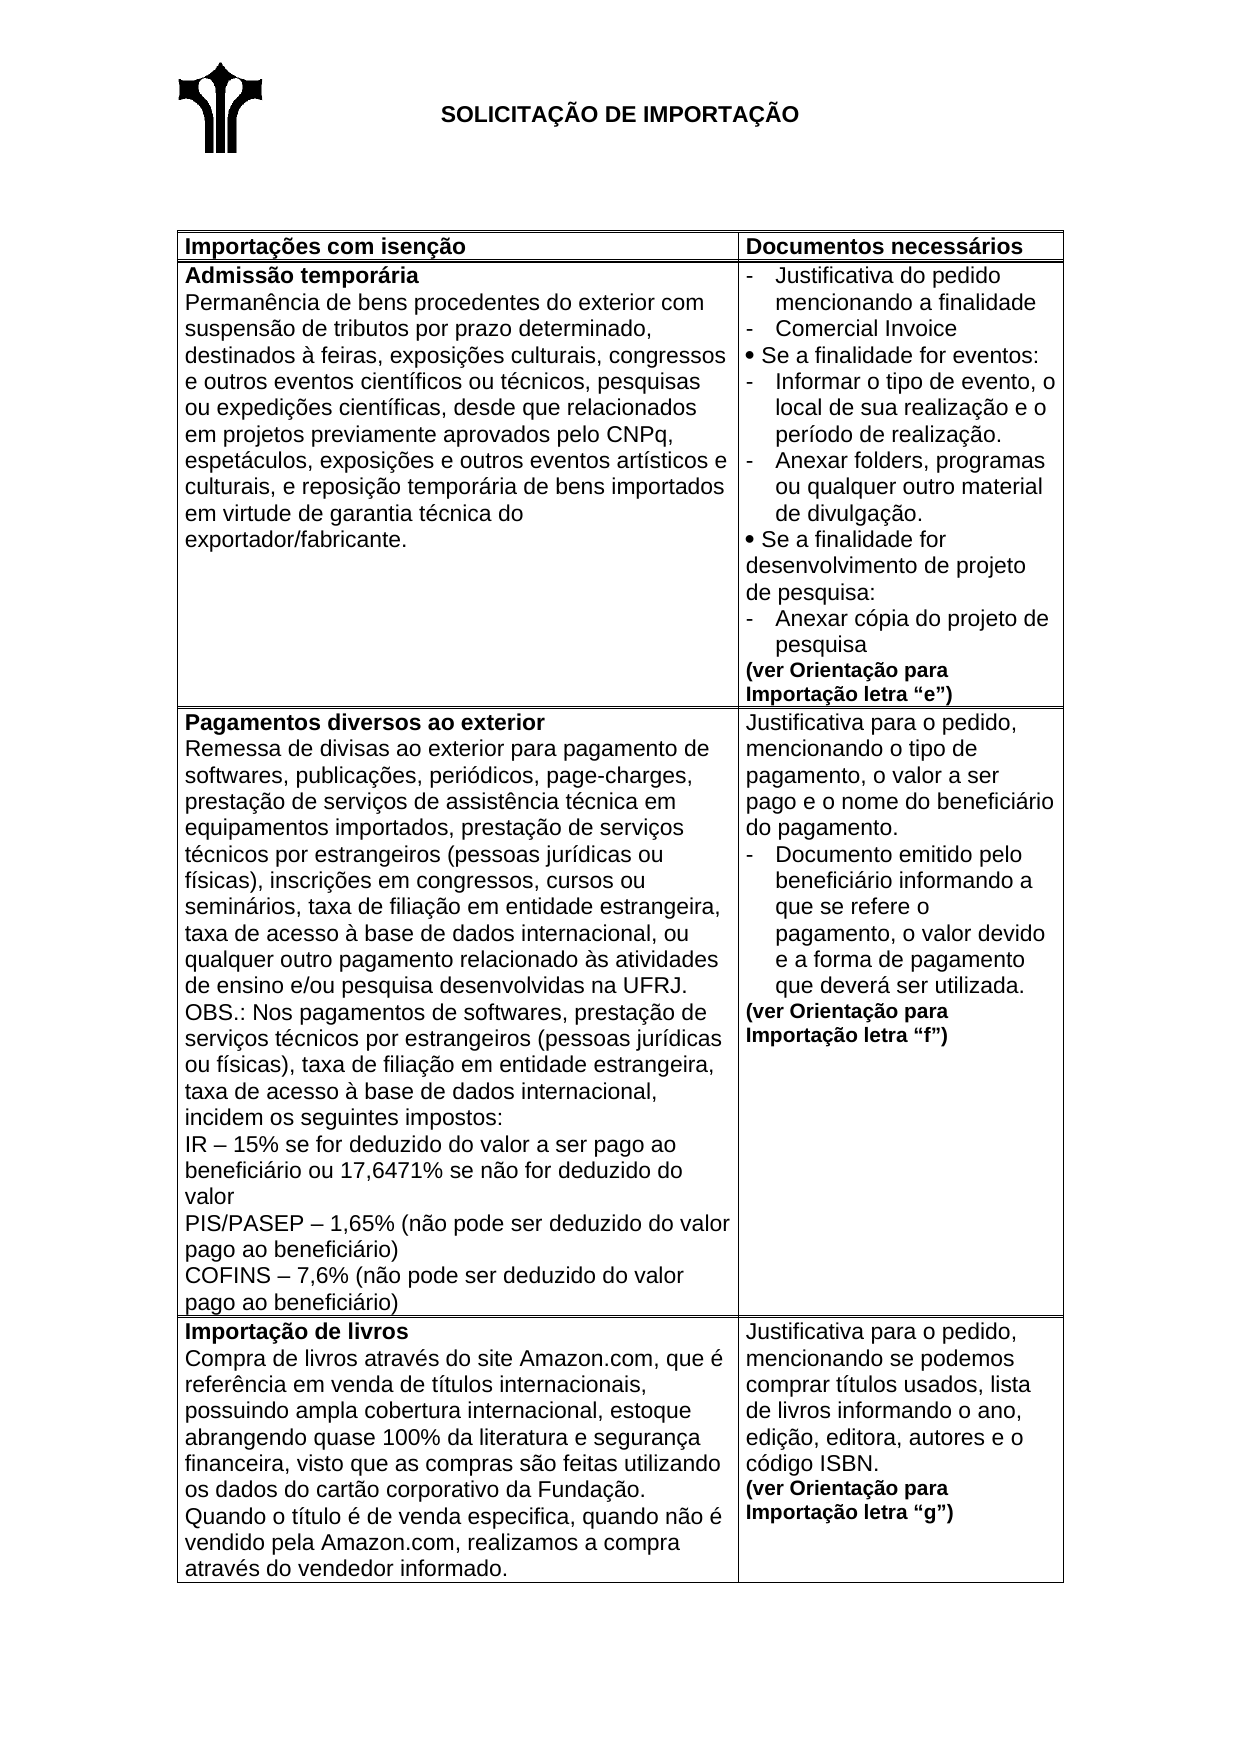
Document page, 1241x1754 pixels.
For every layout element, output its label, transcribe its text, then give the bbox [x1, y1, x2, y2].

table_header Documentos necessários [739, 233, 1063, 259]
table_cell Justificativa do pedido mencionando a finalidade Comercial Invoice Se a finalidade for eventos: Informar o tipo de evento, o local de sua realização e o período de realização. Anexar folders, programas ou qualquer outro material de divulgação. Se a finalidade for desenvolvimento de projeto de pesquisa: Anexar cópia do projeto de pesquisa (ver Orientação para Importação letra “e”) [739, 263, 1063, 706]
table_cell Admissão temporária Permanência de bens procedentes do exterior com suspensão de tributos por prazo determinado, destinados à feiras, exposições culturais, congressos e outros eventos científicos ou técnicos, pesquisas ou expedições científicas, desde que relacionados em projetos previamente aprovados pelo CNPq, espetáculos, exposições e outros eventos artísticos e culturais, e reposição temporária de bens importados em virtude de garantia técnica do exportador/fabricante. [178, 263, 738, 706]
table_cell Pagamentos diversos ao exterior Remessa de divisas ao exterior para pagamento de softwares, publicações, periódicos, page-charges, prestação de serviços de assistência técnica em equipamentos importados, prestação de serviços técnicos por estrangeiros (pessoas jurídicas ou físicas), inscrições em congressos, cursos ou seminários, taxa de filiação em entidade estrangeira, taxa de acesso à base de dados internacional, ou qualquer outro pagamento relacionado às atividades de ensino e/ou pesquisa desenvolvidas na UFRJ. OBS.: Nos pagamentos de softwares, prestação de serviços técnicos por estrangeiros (pessoas jurídicas ou físicas), taxa de filiação em entidade estrangeira, taxa de acesso à base de dados internacional, incidem os seguintes impostos: IR – 15% se for deduzido do valor a ser pago ao beneficiário ou 17,6471% se não for deduzido do valor PIS/PASEP – 1,65% (não pode ser deduzido do valor pago ao beneficiário) COFINS – 7,6% (não pode ser deduzido do valor pago ao beneficiário) [178, 709, 738, 1315]
table_cell Justificativa para o pedido, mencionando o tipo de pagamento, o valor a ser pago e o nome do beneficiário do pagamento. Documento emitido pelo beneficiário informando a que se refere o pagamento, o valor devido e a forma de pagamento que deverá ser utilizada. (ver Orientação para Importação letra “f”) [739, 709, 1063, 1315]
table_header Importações com isenção [178, 233, 738, 259]
picture [178, 61, 263, 152]
table_cell Justificativa para o pedido, mencionando se podemos comprar títulos usados, lista de livros informando o ano, edição, editora, autores e o código ISBN. (ver Orientação para Importação letra “g”) [739, 1318, 1063, 1582]
table_cell Importação de livros Compra de livros através do site Amazon.com, que é referência em venda de títulos internacionais, possuindo ampla cobertura internacional, estoque abrangendo quase 100% da literatura e segurança financeira, visto que as compras são feitas utilizando os dados do cartão corporativo da Fundação. Quando o título é de venda especifica, quando não é vendido pela Amazon.com, realizamos a compra através do vendedor informado. [178, 1318, 738, 1582]
